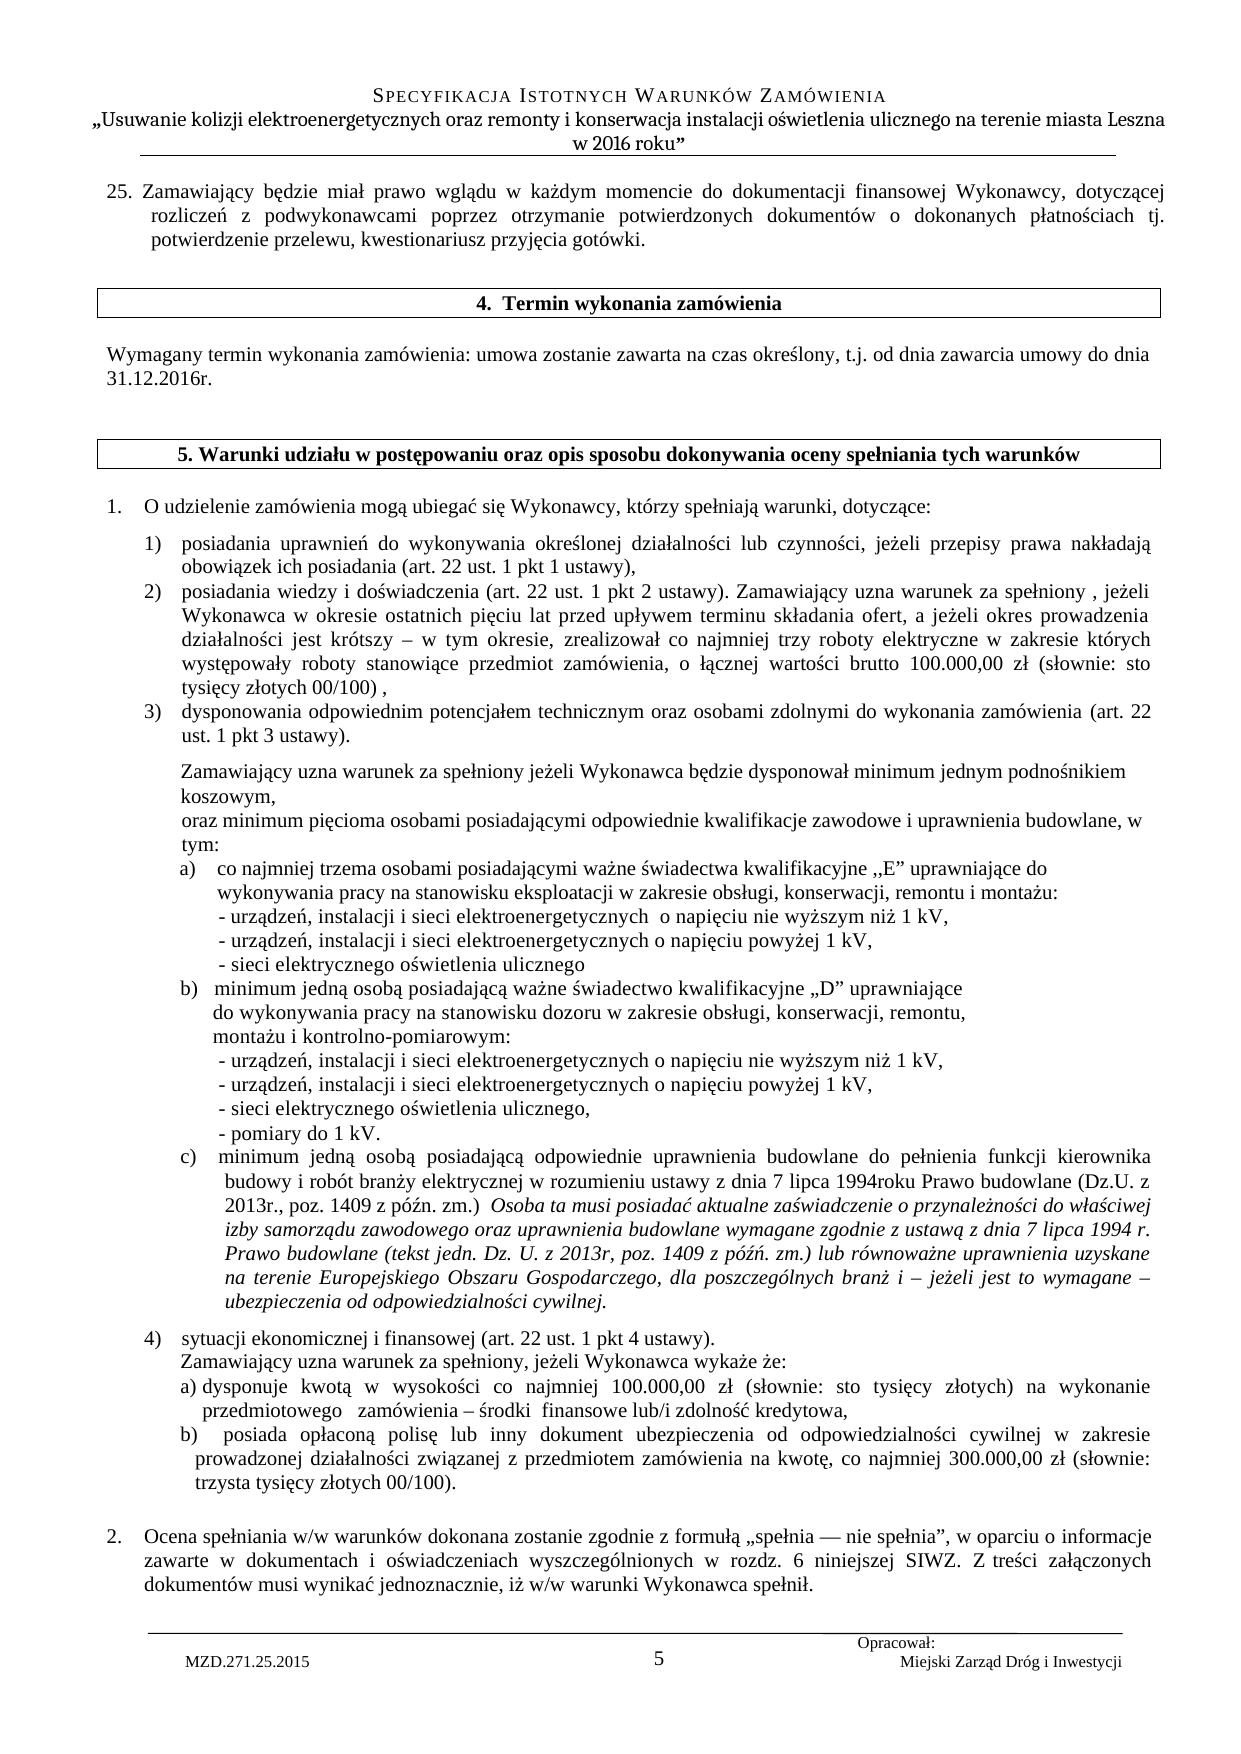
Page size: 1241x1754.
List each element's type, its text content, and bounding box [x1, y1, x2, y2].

text - urządzeń, instalacji i sieci elektroenergetycznych o napięciu nie wyższym niż 1 kV, [181, 1048, 1152, 1072]
list O udzielenie zamówienia mogą ubiegać się Wykonawcy, którzy spełniają warunki, dotyczące: [106, 494, 1152, 518]
list dysponowania odpowiednim potencjałem technicznym oraz osobami zdolnymi do wykonania zamówienia (art. 22 ust. 1 pkt 3 ustawy). [144, 699, 1152, 747]
text b) minimum jedną osobą posiadającą ważne świadectwo kwalifikacyjne „D” uprawniające [106, 976, 1152, 1000]
list Ocena spełniania w/w warunków dokonana zostanie zgodnie z formułą „spełnia — nie spełnia”, w oparciu o informacje zawarte w dokumentach i oświadczeniach wyszczególnionych w rozdz. 6 niniejszej SIWZ. Z treści załączonych dokumentów musi wynikać jednoznacznie, iż w/w warunki Wykonawca spełnił. [106, 1524, 1152, 1596]
text - urządzeń, instalacji i sieci elektroenergetycznych o napięciu nie wyższym niż 1 kV, [181, 904, 1152, 928]
text - urządzeń, instalacji i sieci elektroenergetycznych o napięciu powyżej 1 kV, [181, 1072, 1152, 1096]
text do wykonywania pracy na stanowisku dozoru w zakresie obsługi, konserwacji, remontu, [106, 1000, 1152, 1024]
text Zamawiający uzna warunek za spełniony jeżeli Wykonawca będzie dysponował minimum jednym podnośnikiem [144, 759, 1152, 783]
text koszowym, [144, 783, 1152, 808]
text - sieci elektrycznego oświetlenia ulicznego, [181, 1096, 1152, 1120]
text b) posiada opłaconą polisę lub inny dokument ubezpieczenia od odpowiedzialności cywilnej w zakresie prowadzonej działalności związanej z przedmiotem zamówienia na kwotę, co najmniej 300.000,00 zł (słownie: trzysta tysięcy złotych 00/100). [180, 1422, 1152, 1494]
text Zamawiający uzna warunek za spełniony, jeżeli Wykonawca wykaże że: [180, 1349, 1152, 1373]
list sytuacji ekonomicznej i finansowej (art. 22 ust. 1 pkt 4 ustawy). [144, 1325, 1152, 1349]
list posiadania wiedzy i doświadczenia (art. 22 ust. 1 pkt 2 ustawy). Zamawiający uzna warunek za spełniony , jeżeli Wykonawca w okresie ostatnich pięciu lat przed upływem terminu składania ofert, a jeżeli okres prowadzenia działalności jest krótszy – w tym okresie, zrealizował co najmniej trzy roboty elektryczne w zakresie których występowały roboty stanowiące przedmiot zamówienia, o łącznej wartości brutto 100.000,00 zł (słownie: sto tysięcy złotych 00/100) , [144, 578, 1152, 699]
text - sieci elektrycznego oświetlenia ulicznego [181, 952, 1152, 976]
text c) minimum jedną osobą posiadającą odpowiednie uprawnienia budowlane do pełnienia funkcji kierownika budowy i robót branży elektrycznej w rozumieniu ustawy z dnia 7 lipca 1994roku Prawo budowlane (Dz.U. z 2013r., poz. 1409 z późn. zm.) Osoba ta musi posiadać aktualne zaświadczenie o przynależności do właściwej izby samorządu zawodowego oraz uprawnienia budowlane wymagane zgodnie z ustawą z dnia 7 lipca 1994 r. Prawo budowlane (tekst jedn. Dz. U. z 2013r, poz. 1409 z późń. zm.) lub równoważne uprawnienia uzyskane na terenie Europejskiego Obszaru Gospodarczego, dla poszczególnych branż i – jeżeli jest to wymagane – ubezpieczenia od odpowiedzialności cywilnej. [180, 1144, 1152, 1313]
text montażu i kontrolno-pomiarowym: [106, 1024, 1152, 1048]
text oraz minimum pięcioma osobami posiadającymi odpowiednie kwalifikacje zawodowe i uprawnienia budowlane, w tym: [181, 808, 1152, 856]
text 5. Warunki udziału w postępowaniu oraz opis sposobu dokonywania oceny spełniania tych warunków [98, 440, 1160, 468]
text - urządzeń, instalacji i sieci elektroenergetycznych o napięciu powyżej 1 kV, [181, 928, 1152, 952]
list co najmniej trzema osobami posiadającymi ważne świadectwa kwalifikacyjne ,,E” uprawniające do wykonywania pracy na stanowisku eksploatacji w zakresie obsługi, konserwacji, remontu i montażu: [179, 856, 1152, 904]
text 25. Zamawiający będzie miał prawo wglądu w każdym momencie do dokumentacji finansowej Wykonawcy, dotyczącej rozliczeń z podwykonawcami poprzez otrzymanie potwierdzonych dokumentów o dokonanych płatnościach tj. potwierdzenie przelewu, kwestionariusz przyjęcia gotówki. [106, 179, 1166, 251]
list dysponuje kwotą w wysokości co najmniej 100.000,00 zł (słownie: sto tysięcy złotych) na wykonanie przedmiotowego zamówienia – środki finansowe lub/i zdolność kredytowa, [180, 1373, 1152, 1422]
text Wymagany termin wykonania zamówienia: umowa zostanie zawarta na czas określony, t.j. od dnia zawarcia umowy do dnia 31.12.2016r. [106, 342, 1152, 390]
list posiadania uprawnień do wykonywania określonej działalności lub czynności, jeżeli przepisy prawa nakładają obowiązek ich posiadania (art. 22 ust. 1 pkt 1 ustawy), [144, 530, 1152, 578]
text - pomiary do 1 kV. [181, 1120, 1152, 1144]
text 4. Termin wykonania zamówienia [98, 289, 1160, 317]
